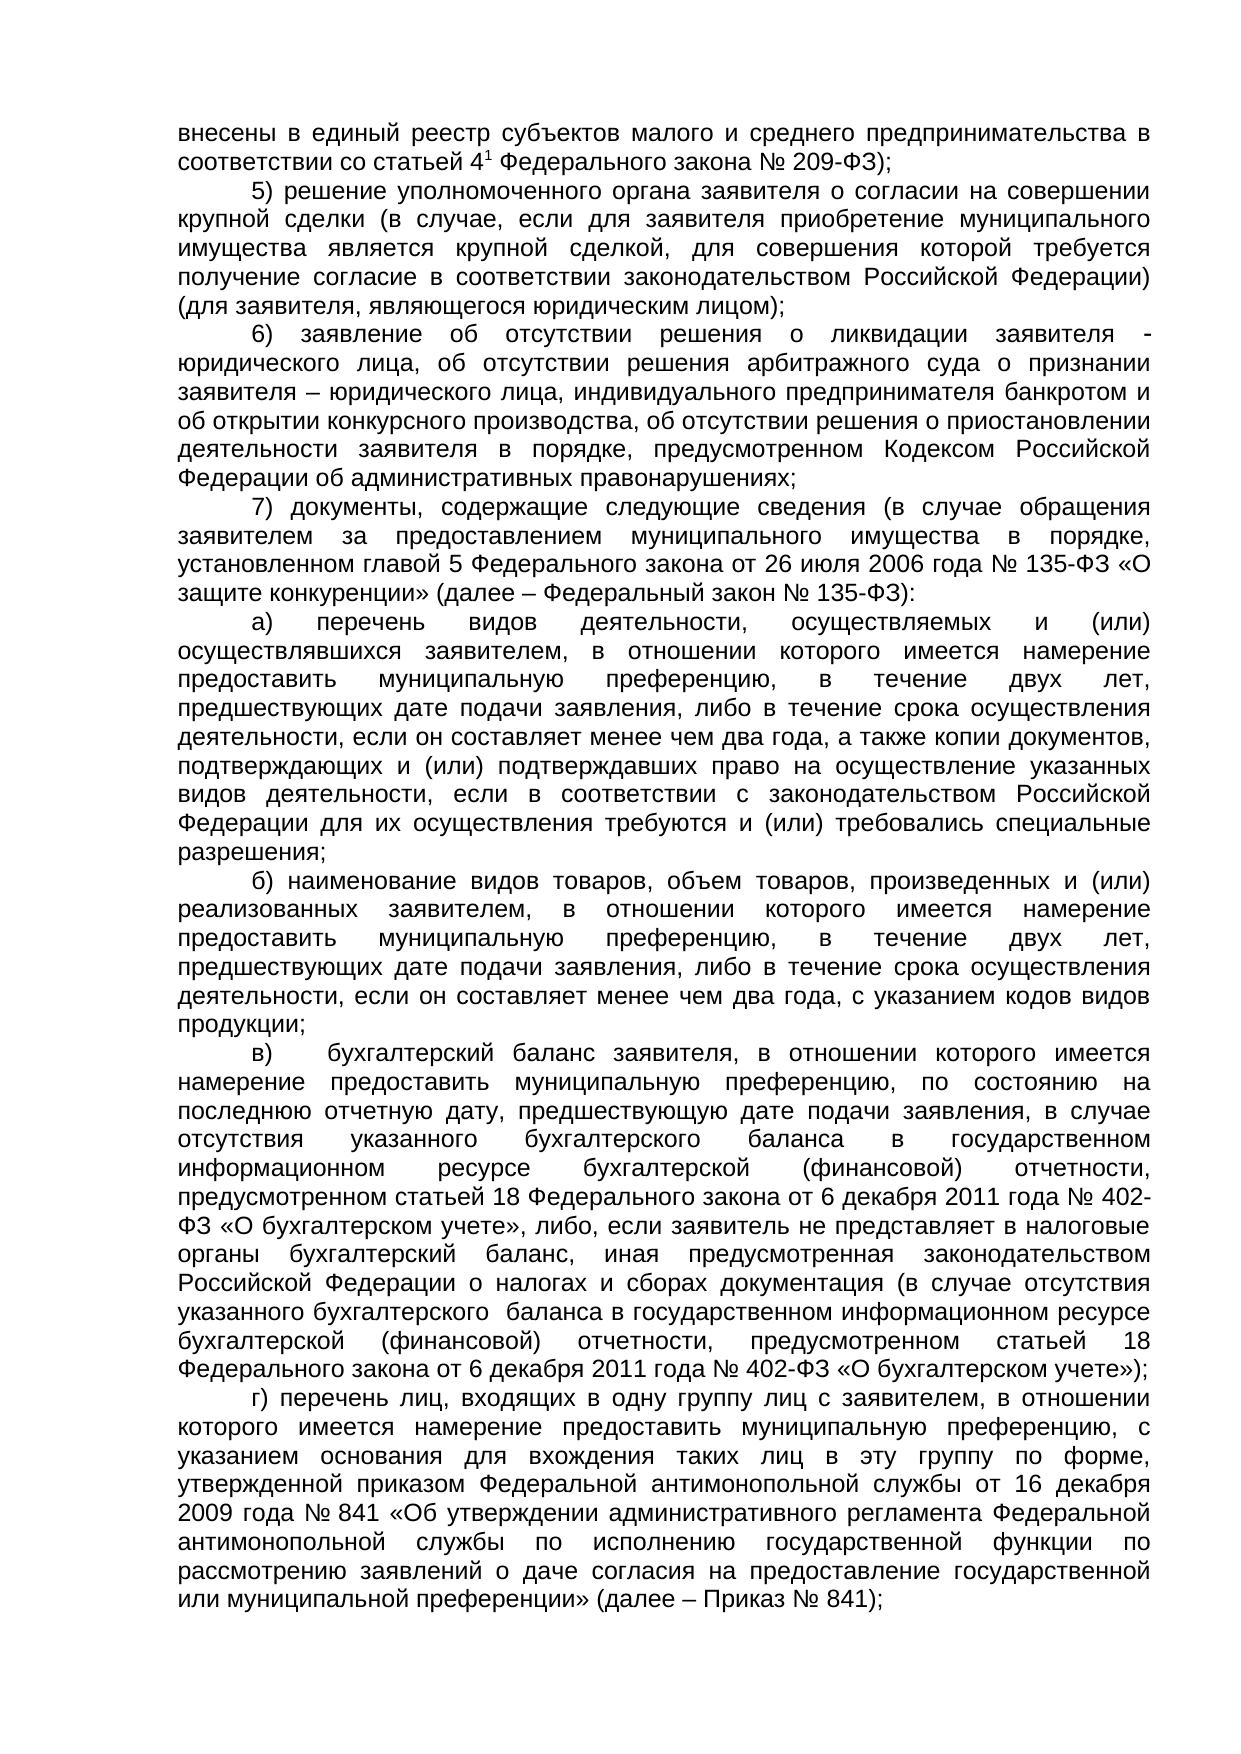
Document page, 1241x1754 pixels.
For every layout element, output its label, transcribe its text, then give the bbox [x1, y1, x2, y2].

text 5) решение уполномоченного органа заявителя о согласии на совершении крупной сделки (в случае, если для заявителя приобретение муниципального имущества является крупной сделкой, для совершения которой требуется получение согласие в соответствии законодательством Российской Федерации) (для заявителя, являющегося юридическим лицом); [177, 176, 1152, 319]
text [177, 118, 1152, 176]
text г) перечень лиц, входящих в одну группу лиц с заявителем, в отношении которого имеется намерение предоставить муниципальную преференцию, с указанием основания для вхождения таких лиц в эту группу по форме, утвержденной приказом Федеральной антимонопольной службы от 16 декабря 2009 года № 841 «Об утверждении административного регламента Федеральной антимонопольной службы по исполнению государственной функции по рассмотрению заявлений о даче согласия на предоставление государственной или муниципальной преференции» (далее – Приказ № 841); [177, 1383, 1152, 1613]
text 6) заявление об отсутствии решения о ликвидации заявителя юридического лица, об отсутствии решения арбитражного суда о признании заявителя – юридического лица, индивидуального предпринимателя банкротом и об открытии конкурсного производства, об отсутствии решения о приостановлении деятельности заявителя в порядке, предусмотренном Кодексом Российской Федерации об административных правонарушениях; [177, 319, 1152, 492]
text а) перечень видов деятельности, осуществляемых и (или) осуществлявшихся заявителем, в отношении которого имеется намерение предоставить муниципальную преференцию, в течение двух лет, предшествующих дате подачи заявления, либо в течение срока осуществления деятельности, если он составляет менее чем два года, а также копии документов, подтверждающих и (или) подтверждавших право на осуществление указанных видов деятельности, если в соответствии с законодательством Российской Федерации для их осуществления требуются и (или) требовались специальные разрешения; [177, 607, 1152, 866]
text 7) документы, содержащие следующие сведения (в случае обращения заявителем за предоставлением муниципального имущества в порядке, установленном главой 5 Федерального закона от 26 июля 2006 года № 135-ФЗ «О защите конкуренции» (далее – Федеральный закон № 135-ФЗ): [177, 492, 1152, 607]
text б) наименование видов товаров, объем товаров, произведенных и (или) реализованных заявителем, в отношении которого имеется намерение предоставить муниципальную преференцию, в течение двух лет, предшествующих дате подачи заявления, либо в течение срока осуществления деятельности, если он составляет менее чем два года, с указанием кодов видов продукции; [177, 866, 1152, 1038]
text в) бухгалтерский баланс заявителя, в отношении которого имеется намерение предоставить муниципальную преференцию, по состоянию на последнюю отчетную дату, предшествующую дате подачи заявления, в случае отсутствия указанного бухгалтерского баланса в государственном информационном ресурсе бухгалтерской (финансовой) отчетности, предусмотренном статьей 18 Федерального закона от 6 декабря 2011 года № 402-ФЗ «О бухгалтерском учете», либо, если заявитель не представляет в налоговые органы бухгалтерский баланс, иная предусмотренная законодательством Российской Федерации о налогах и сборах документация (в случае отсутствия указанного бухгалтерского баланса в государственном информационном ресурсе бухгалтерской (финансовой) отчетности, предусмотренном статьей 18 Федерального закона от 6 декабря 2011 года № 402-ФЗ «О бухгалтерском учете»); [177, 1038, 1152, 1383]
